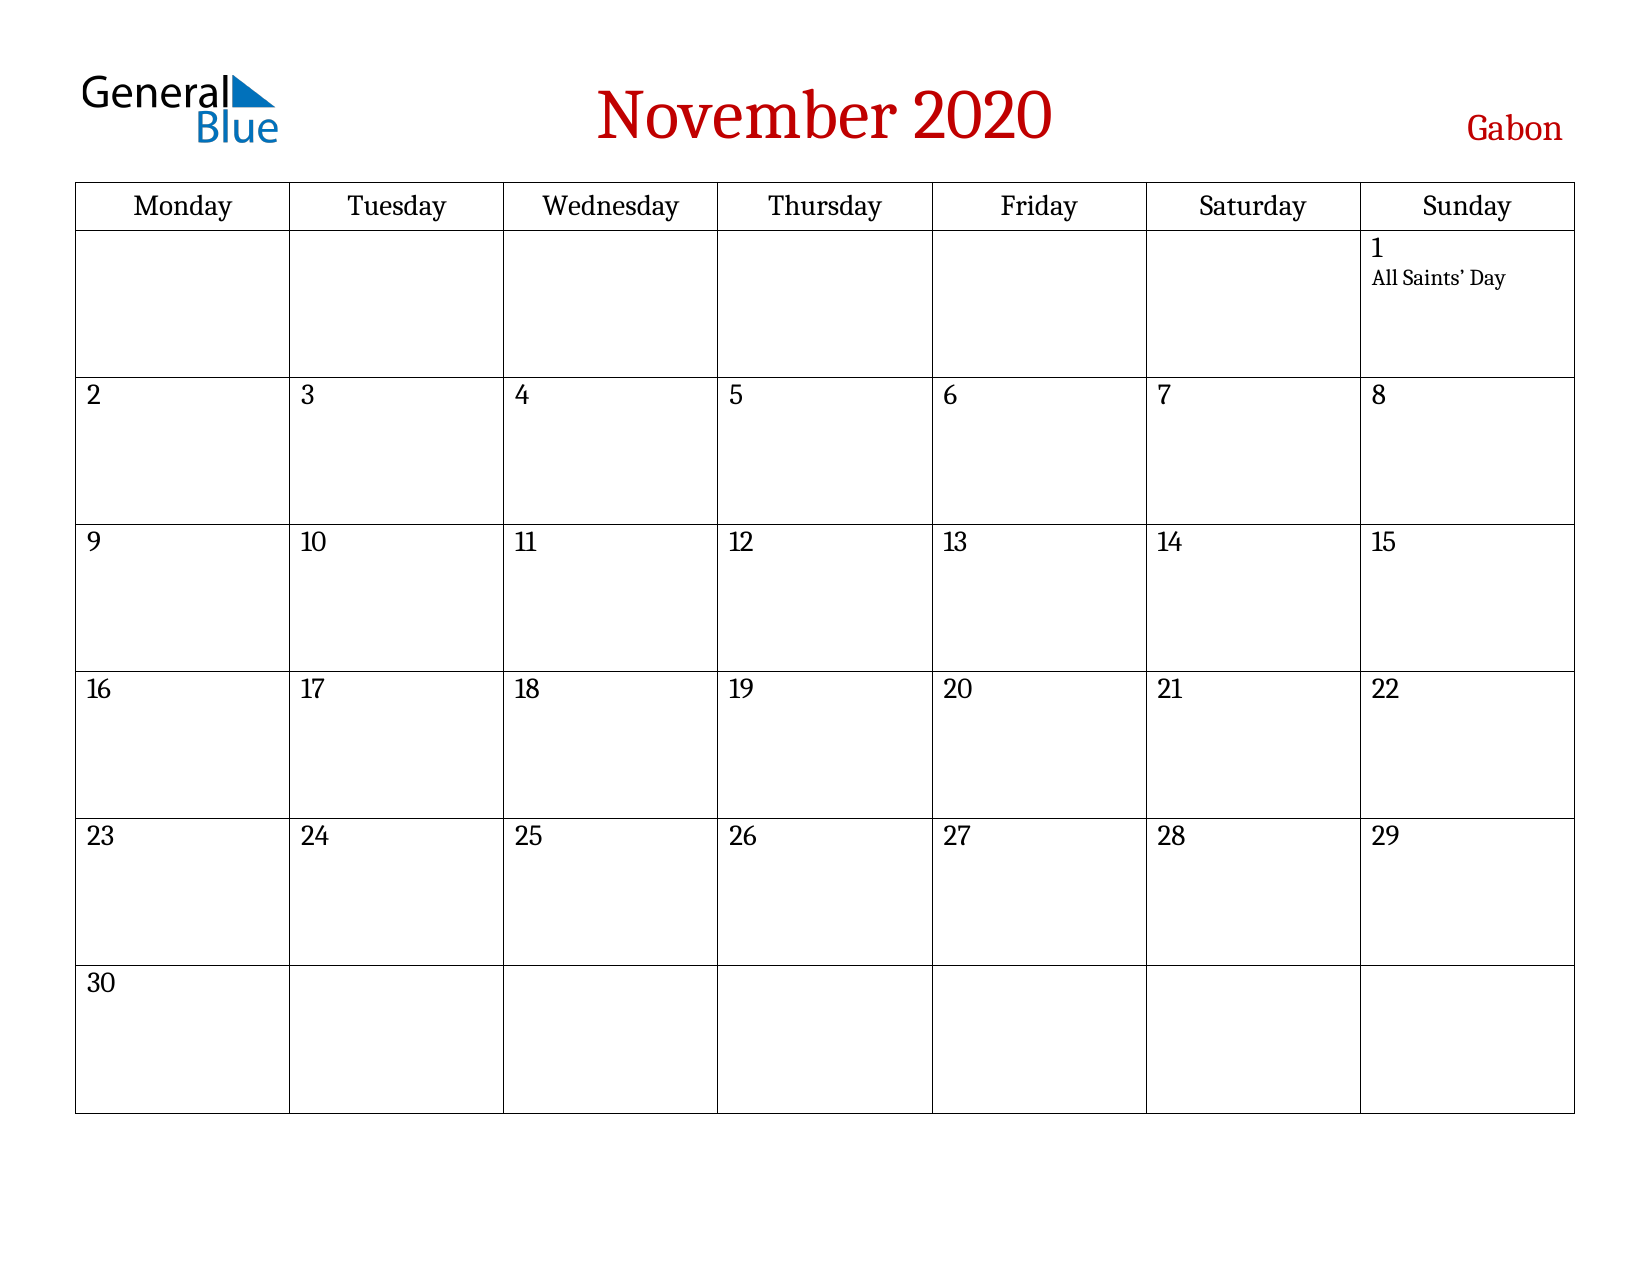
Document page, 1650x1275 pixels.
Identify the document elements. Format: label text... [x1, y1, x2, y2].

table_cell 22 [1361, 672, 1574, 706]
table_cell Friday [933, 183, 1146, 230]
table_cell [76, 706, 289, 818]
table_cell 27 [933, 819, 1146, 853]
table_cell [1361, 412, 1574, 524]
table_cell [504, 265, 717, 377]
table_cell [1361, 1000, 1574, 1112]
table_header [76, 75, 503, 182]
table_cell [1361, 853, 1574, 965]
table_cell 17 [290, 672, 503, 706]
table_cell [504, 706, 717, 818]
table_header Gabon [1146, 75, 1574, 182]
table_cell [504, 853, 717, 965]
table_cell [933, 706, 1146, 818]
table_cell [290, 559, 503, 671]
table_cell 24 [290, 819, 503, 853]
table_cell 6 [933, 378, 1146, 412]
table_cell Tuesday [290, 183, 503, 230]
table_cell 20 [933, 672, 1146, 706]
table_cell [76, 412, 289, 524]
table_cell [1361, 559, 1574, 671]
table_cell 13 [933, 525, 1146, 559]
table_cell 9 [76, 525, 289, 559]
table_cell 7 [1147, 378, 1360, 412]
table_cell [718, 231, 932, 264]
table_cell [76, 853, 289, 965]
table_cell Wednesday [504, 183, 717, 230]
table_cell Monday [76, 183, 289, 230]
table_cell [933, 412, 1146, 524]
table_cell 21 [1147, 672, 1360, 706]
table_cell [504, 412, 717, 524]
table_cell 12 [718, 525, 932, 559]
table_cell [718, 265, 932, 377]
table_cell [504, 231, 717, 264]
table_cell 23 [76, 819, 289, 853]
table_cell 10 [290, 525, 503, 559]
table_cell All Saints’ Day [1361, 265, 1574, 377]
table_cell 15 [1361, 525, 1574, 559]
picture [82, 75, 278, 143]
table_cell [933, 559, 1146, 671]
table_cell [1147, 559, 1360, 671]
table_cell 28 [1147, 819, 1360, 853]
table_cell [504, 966, 717, 1000]
table_cell [718, 853, 932, 965]
table_cell 30 [76, 966, 289, 1000]
table_cell 11 [504, 525, 717, 559]
table_cell [933, 853, 1146, 965]
table_cell 14 [1147, 525, 1360, 559]
table_cell 3 [290, 378, 503, 412]
table_cell [1147, 853, 1360, 965]
table_cell [718, 706, 932, 818]
table_cell [1147, 265, 1360, 377]
table_cell [76, 1000, 289, 1112]
table_header November 2020 [504, 75, 1146, 182]
table_cell 25 [504, 819, 717, 853]
table_cell [1361, 966, 1574, 1000]
table_cell [1361, 706, 1574, 818]
table_cell 26 [718, 819, 932, 853]
table_cell 4 [504, 378, 717, 412]
table_cell [933, 231, 1146, 264]
table_cell [290, 706, 503, 818]
table_cell [718, 412, 932, 524]
table_cell [933, 966, 1146, 1000]
table_cell [1147, 966, 1360, 1000]
table_cell 19 [718, 672, 932, 706]
table_cell [1147, 231, 1360, 264]
table_cell [290, 412, 503, 524]
table_cell [1147, 1000, 1360, 1112]
table_cell [76, 265, 289, 377]
table_cell Saturday [1147, 183, 1360, 230]
table_cell 16 [76, 672, 289, 706]
table_cell 29 [1361, 819, 1574, 853]
table_cell 1 [1361, 231, 1574, 264]
table_cell Sunday [1361, 183, 1574, 230]
table_cell [290, 231, 503, 264]
table_cell [76, 559, 289, 671]
table_cell [933, 265, 1146, 377]
table_cell 18 [504, 672, 717, 706]
table_cell [290, 966, 503, 1000]
table_cell [290, 265, 503, 377]
table_cell [76, 231, 289, 264]
table_cell [290, 1000, 503, 1112]
table_cell Thursday [718, 183, 932, 230]
table_cell [933, 1000, 1146, 1112]
table_cell [718, 1000, 932, 1112]
table_cell [290, 853, 503, 965]
table_cell [504, 559, 717, 671]
table_cell [1147, 412, 1360, 524]
table_cell 8 [1361, 378, 1574, 412]
table_cell 2 [76, 378, 289, 412]
table_cell [718, 966, 932, 1000]
table_cell 5 [718, 378, 932, 412]
table_cell [718, 559, 932, 671]
table_cell [1147, 706, 1360, 818]
table_cell [504, 1000, 717, 1112]
